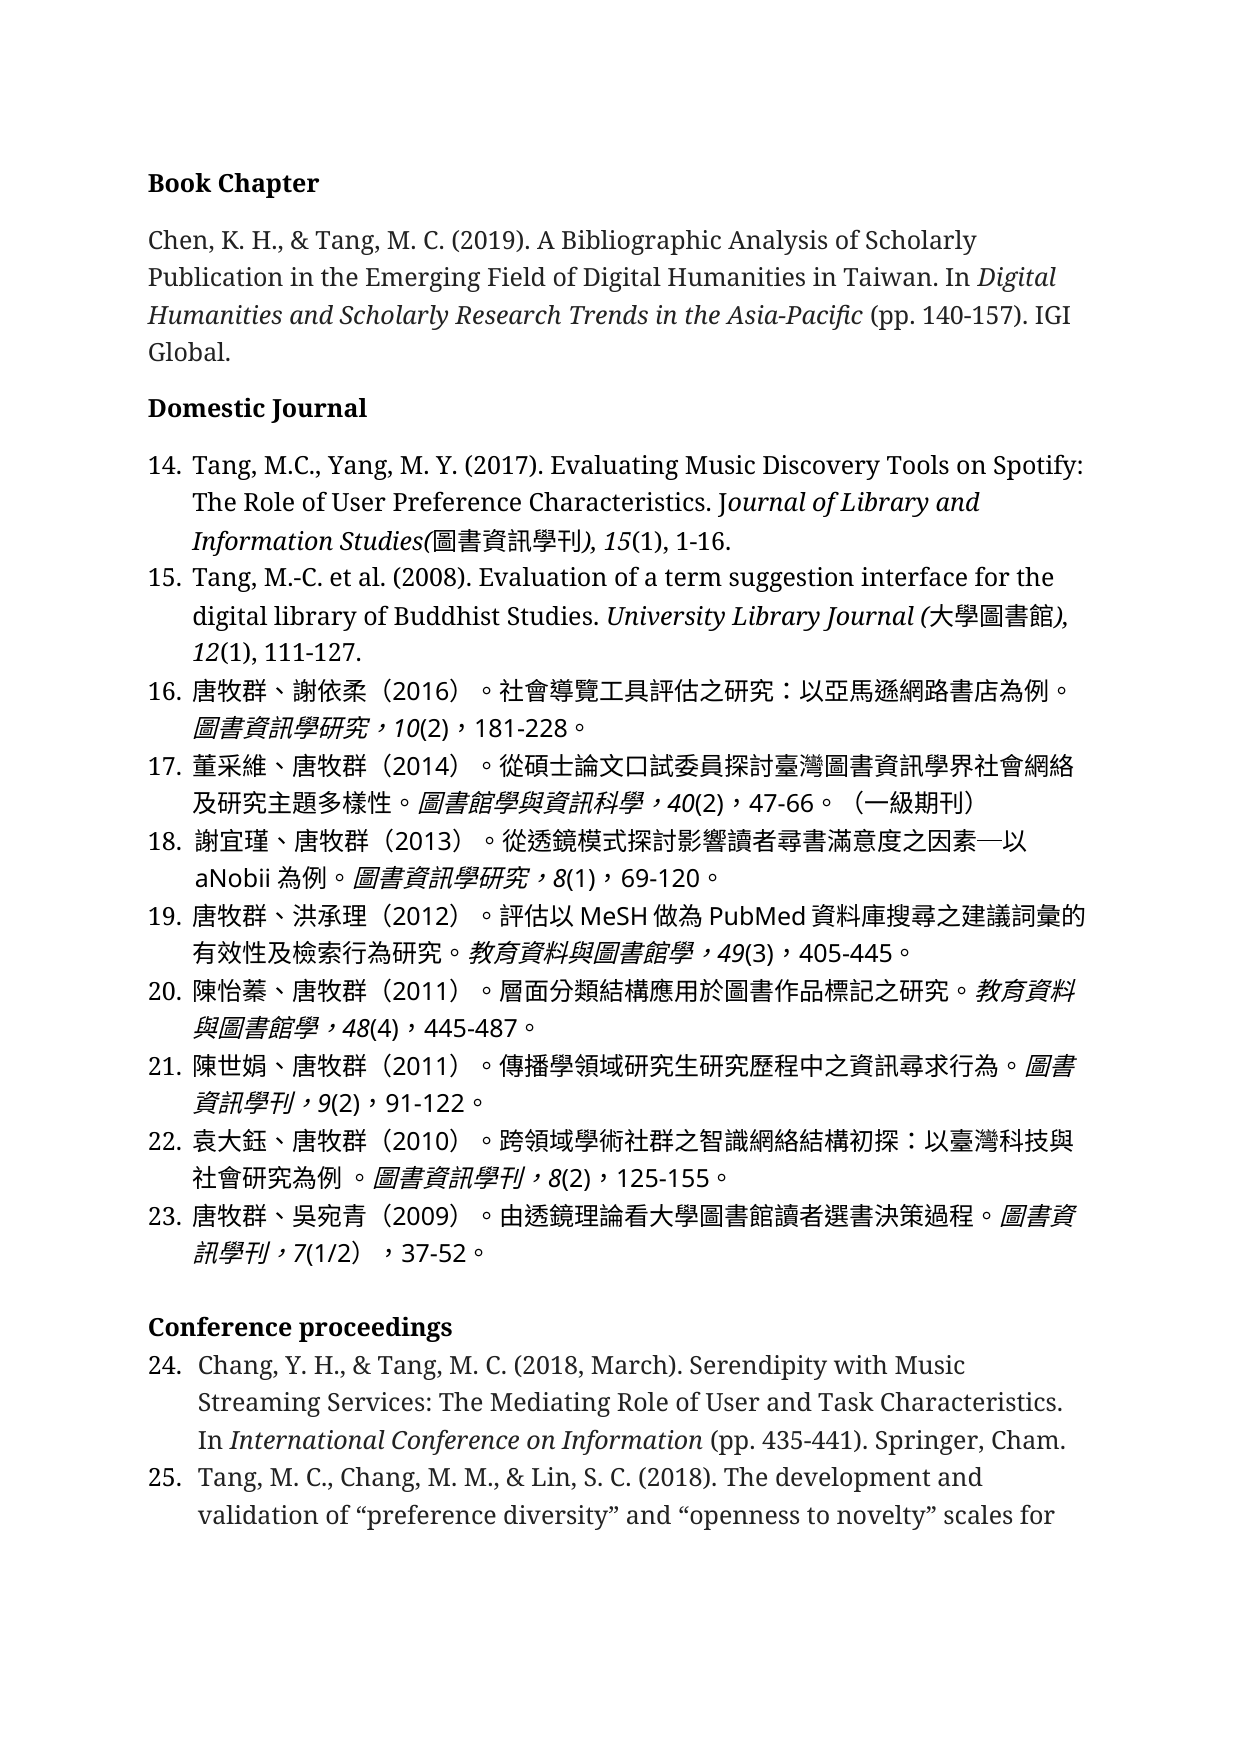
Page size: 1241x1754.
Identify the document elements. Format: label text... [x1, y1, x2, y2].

text Chen, K. H., & Tang, M. C. (2019). A Bibliographic Analysis of Scholarly Publication in the Emerging Field of Digital Humanities in Taiwan. In Digital Humanities and Scholarly Research Trends in the Asia-Pacific (pp. 140-157). IGI Global. [148, 221, 1092, 371]
list 陳怡蓁、唐牧群（2011）。層面分類結構應用於圖書作品標記之研究。教育資料與圖書館學，48(4)，445-487。 [148, 971, 1092, 1046]
text Domestic Journal [148, 389, 1092, 427]
list 唐牧群、吳宛青（2009）。由透鏡理論看大學圖書館讀者選書決策過程。圖書資訊學刊，7(1/2），37-52。 [148, 1196, 1092, 1271]
list 唐牧群、謝依柔（2016）。社會導覽工具評估之研究：以亞馬遜網路書店為例。圖書資訊學研究，10(2)，181-228。 [148, 671, 1092, 746]
list 陳世娟、唐牧群（2011）。傳播學領域研究生研究歷程中之資訊尋求行為。圖書資訊學刊，9(2)，91-122。 [148, 1046, 1092, 1121]
text Conference proceedings [148, 1308, 1092, 1346]
list Tang, M.C., Yang, M. Y. (2017). Evaluating Music Discovery Tools on Spotify: The Role of User Preference Characteristics. Journal of Library and Information Studies(圖書資訊學刊), 15(1), 1-16. [148, 446, 1092, 558]
list 謝宜瑾、唐牧群（2013）。從透鏡模式探討影響讀者尋書滿意度之因素─以aNobii 為例。圖書資訊學研究，8(1)，69-120。 [148, 821, 1092, 896]
list 袁大鈺、唐牧群（2010）。跨領域學術社群之智識網絡結構初探：以臺灣科技與社會研究為例 。圖書資訊學刊，8(2)，125-155。 [148, 1121, 1092, 1196]
list Tang, M.-C. et al. (2008). Evaluation of a term suggestion interface for the digital library of Buddhist Studies. University Library Journal (大學圖書館), 12(1), 111-127. [148, 558, 1092, 671]
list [148, 1458, 1092, 1533]
text Book Chapter [148, 164, 1092, 202]
list 董采維、唐牧群（2014）。從碩士論文口試委員探討臺灣圖書資訊學界社會網絡及研究主題多樣性。圖書館學與資訊科學，40(2)，47-66。（一級期刊） [148, 746, 1092, 821]
list Chang, Y. H., & Tang, M. C. (2018, March). Serendipity with Music Streaming Services: The Mediating Role of User and Task Characteristics. In International Conference on Information (pp. 435-441). Springer, Cham. [148, 1346, 1092, 1458]
list 唐牧群、洪承理（2012）。評估以MeSH做為PubMed資料庫搜尋之建議詞彙的有效性及檢索行為研究。教育資料與圖書館學，49(3)，405-445。 [148, 896, 1092, 971]
